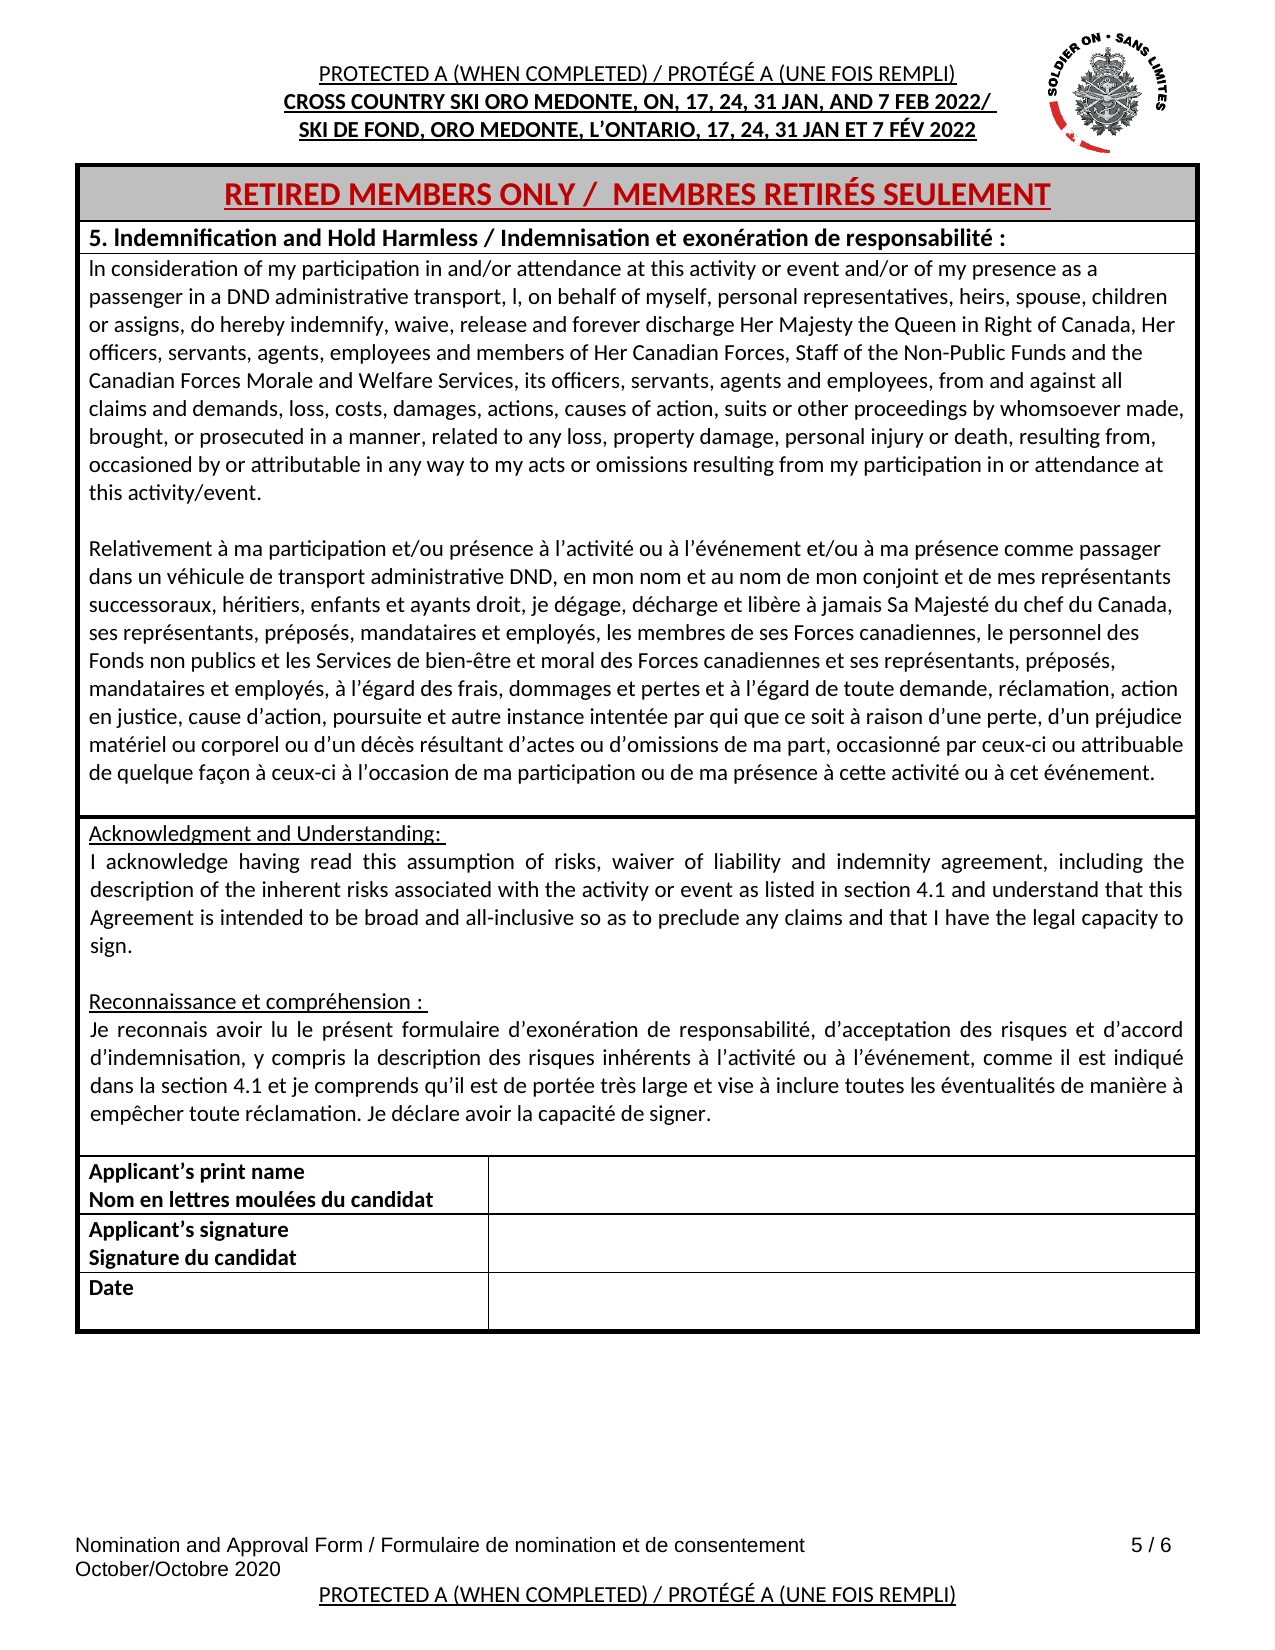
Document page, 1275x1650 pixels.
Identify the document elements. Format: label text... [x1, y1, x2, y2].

table_cell Applicant’s print name Nom en lettres moulées du candidat [80, 1157, 488, 1213]
table_cell ln consideration of my participation in and/or attendance at this activity or event and/or of my presence as a passenger in a DND administrative transport, l, on behalf of myself, personal representatives, heirs, spouse, children or assigns, do hereby indemnify, waive, release and forever discharge Her Majesty the Queen in Right of Canada, Her officers, servants, agents, employees and members of Her Canadian Forces, Staff of the Non-Public Funds and the Canadian Forces Morale and Welfare Services, its officers, servants, agents and employees, from and against all claims and demands, loss, costs, damages, actions, causes of action, suits or other proceedings by whomsoever made, brought, or prosecuted in a manner, related to any loss, property damage, personal injury or death, resulting from, occasioned by or attributable in any way to my acts or omissions resulting from my participation in or attendance at this activity/event. Relativement à ma participation et/ou présence à l’activité ou à l’événement et/ou à ma présence comme passager dans un véhicule de transport administrative DND, en mon nom et au nom de mon conjoint et de mes représentants successoraux, héritiers, enfants et ayants droit, je dégage, décharge et libère à jamais Sa Majesté du chef du Canada, ses représentants, préposés, mandataires et employés, les membres de ses Forces canadiennes, le personnel des Fonds non publics et les Services de bien-être et moral des Forces canadiennes et ses représentants, préposés, mandataires et employés, à l’égard des frais, dommages et pertes et à l’égard de toute demande, réclamation, action en justice, cause d’action, poursuite et autre instance intentée par qui que ce soit à raison d’une perte, d’un préjudice matériel ou corporel ou d’un décès résultant d’actes ou d’omissions de ma part, occasionné par ceux-ci ou attribuable de quelque façon à ceux-ci à l’occasion de ma participation ou de ma présence à cette activité ou à cet événement. [80, 254, 1195, 814]
table_cell [489, 1273, 1195, 1329]
table_cell Acknowledgment and Understanding: I acknowledge having read this assumption of risks, waiver of liability and indemnity agreement, including the description of the inherent risks associated with the activity or event as listed in section 4.1 and understand that this Agreement is intended to be broad and all-inclusive so as to preclude any claims and that I have the legal capacity to sign. Reconnaissance et compréhension : Je reconnais avoir lu le présent formulaire d’exonération de responsabilité, d’acceptation des risques et d’accord d’indemnisation, y compris la description des risques inhérents à l’activité ou à l’événement, comme il est indiqué dans la section 4.1 et je comprends qu’il est de portée très large et vise à inclure toutes les éventualités de manière à empêcher toute réclamation. Je déclare avoir la capacité de signer. [80, 819, 1195, 1155]
table_cell Date [80, 1273, 488, 1329]
table_header RETIRED MEMBERS ONLY / MEMBRES RETIRÉS SEULEMENT [80, 167, 1195, 220]
table_cell [489, 1157, 1195, 1213]
table_cell 5. lndemnification and Hold Harmless / Indemnisation et exonération de responsabilité : [80, 222, 1195, 252]
table_cell [489, 1215, 1195, 1271]
table_cell Applicant’s signature Signature du candidat [80, 1215, 488, 1271]
picture [1028, 6, 1187, 163]
